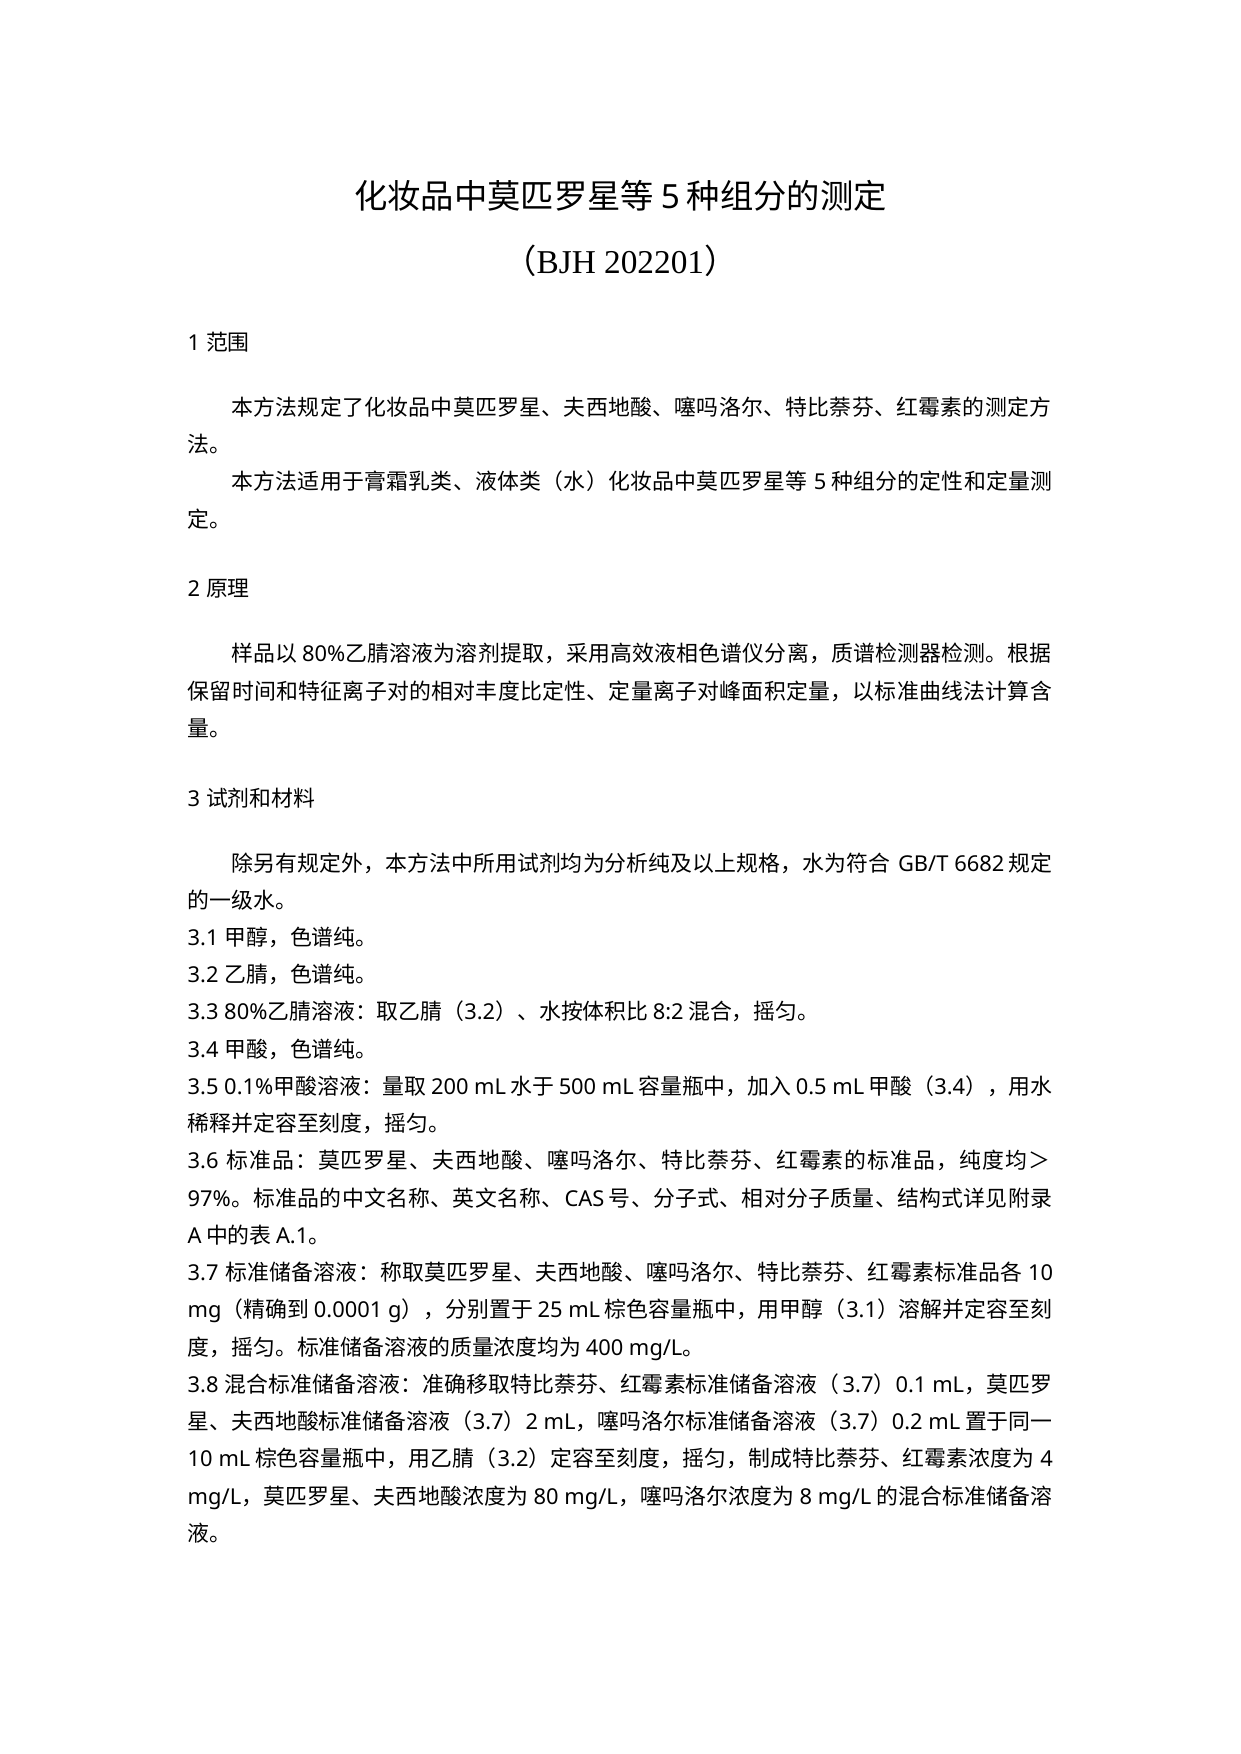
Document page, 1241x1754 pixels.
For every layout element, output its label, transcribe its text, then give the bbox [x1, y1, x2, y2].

text 3 试剂和材料 [187, 780, 1053, 813]
text 1 范围 [187, 324, 1053, 357]
text 3.6 标准品：莫匹罗星、夫西地酸、噻吗洛尔、特比萘芬、红霉素的标准品，纯度均＞97%。标准品的中文名称、英文名称、CAS号、分子式、相对分子质量、结构式详见附录A中的表A.1。 [187, 1143, 1053, 1250]
text 3.1 甲醇，色谱纯。 [187, 920, 1053, 952]
text （BJH 202201） [187, 227, 1053, 292]
text 本方法规定了化妆品中莫匹罗星、夫西地酸、噻吗洛尔、特比萘芬、红霉素的测定方法。 [187, 389, 1053, 459]
text 3.2 乙腈，色谱纯。 [187, 957, 1053, 989]
text 化妆品中莫匹罗星等5种组分的测定 [187, 162, 1053, 227]
text 本方法适用于膏霜乳类、液体类（水）化妆品中莫匹罗星等5种组分的定性和定量测定。 [187, 464, 1053, 534]
text 样品以80%乙腈溶液为溶剂提取，采用高效液相色谱仪分离，质谱检测器检测。根据保留时间和特征离子对的相对丰度比定性、定量离子对峰面积定量，以标准曲线法计算含量。 [187, 636, 1053, 743]
text 3.3 80%乙腈溶液：取乙腈（3.2）、水按体积比8:2混合，摇匀。 [187, 994, 1053, 1027]
text 除另有规定外，本方法中所用试剂均为分析纯及以上规格，水为符合GB/T 6682规定的一级水。 [187, 845, 1053, 915]
text 3.4 甲酸，色谱纯。 [187, 1031, 1053, 1064]
text 3.8 混合标准储备溶液：准确移取特比萘芬、红霉素标准储备溶液（3.7）0.1 mL，莫匹罗星、夫西地酸标准储备溶液（3.7）2 mL，噻吗洛尔标准储备溶液（3.7）0.2 mL置于同一10 mL棕色容量瓶中，用乙腈（3.2）定容至刻度，摇匀，制成特比萘芬、红霉素浓度为4 mg/L，莫匹罗星、夫西地酸浓度为80 mg/L，噻吗洛尔浓度为8 mg/L的混合标准储备溶液。 [187, 1366, 1053, 1548]
text 3.7 标准储备溶液：称取莫匹罗星、夫西地酸、噻吗洛尔、特比萘芬、红霉素标准品各10 mg（精确到0.0001 g），分别置于25 mL棕色容量瓶中，用甲醇（3.1）溶解并定容至刻度，摇匀。标准储备溶液的质量浓度均为400 mg/L。 [187, 1255, 1053, 1362]
text 2 原理 [187, 571, 1053, 603]
text 3.5 0.1%甲酸溶液：量取200 mL水于500 mL容量瓶中，加入0.5 mL甲酸（3.4），用水稀释并定容至刻度，摇匀。 [187, 1068, 1053, 1138]
